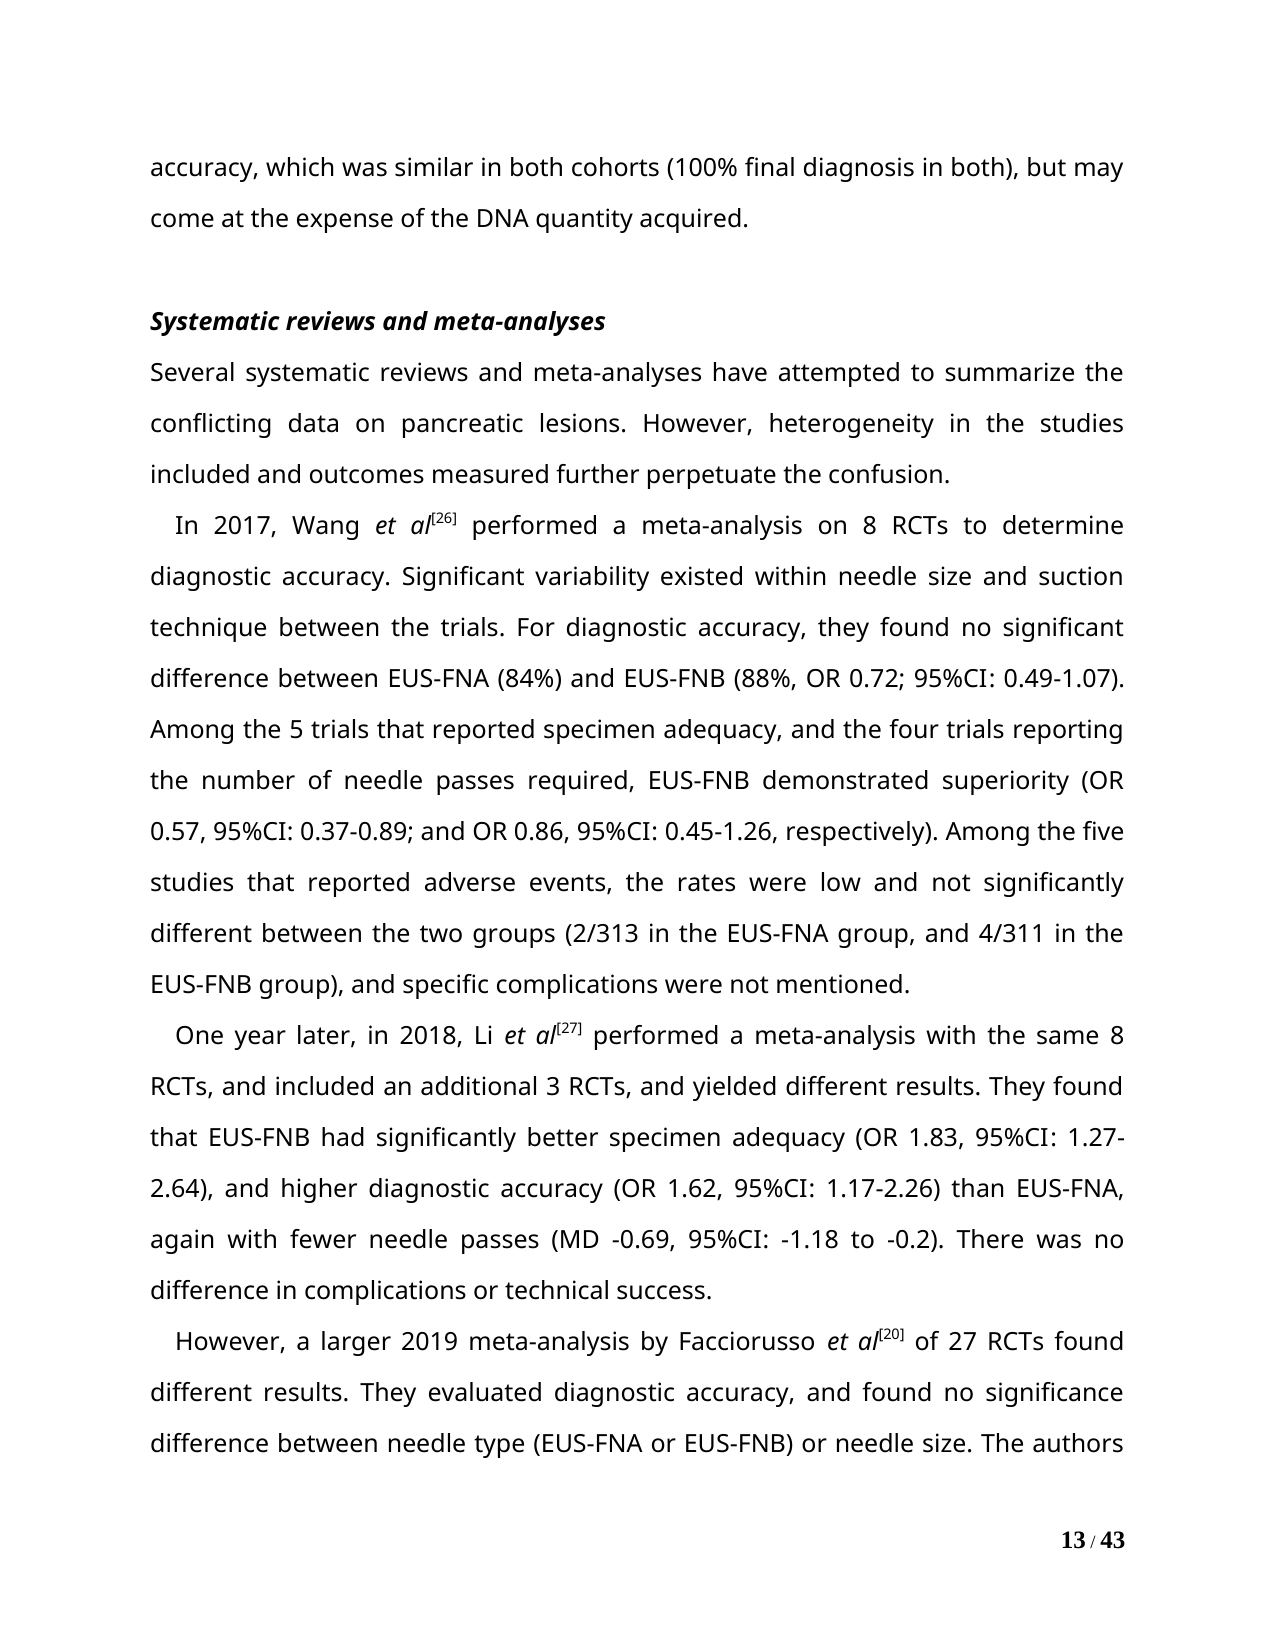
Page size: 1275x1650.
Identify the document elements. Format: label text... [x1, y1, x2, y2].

text One year later, in 2018, Li et al[27] performed a meta-analysis with the same 8 RCTs, and included an additional 3 RCTs, and yielded different results. They found that EUS-FNB had significantly better specimen adequacy (OR 1.83, 95%CI: 1.27-2.64), and higher diagnostic accuracy (OR 1.62, 95%CI: 1.17-2.26) than EUS-FNA, again with fewer needle passes (MD -0.69, 95%CI: -1.18 to -0.2). There was no difference in complications or technical success. [150, 1018, 1125, 1307]
text In 2017, Wang et al[26] performed a meta-analysis on 8 RCTs to determine diagnostic accuracy. Significant variability existed within needle size and suction technique between the trials. For diagnostic accuracy, they found no significant difference between EUS-FNA (84%) and EUS-FNB (88%, OR 0.72; 95%CI: 0.49-1.07). Among the 5 trials that reported specimen adequacy, and the four trials reporting the number of needle passes required, EUS-FNB demonstrated superiority (OR 0.57, 95%CI: 0.37-0.89; and OR 0.86, 95%CI: 0.45-1.26, respectively). Among the five studies that reported adverse events, the rates were low and not significantly different between the two groups (2/313 in the EUS-FNA group, and 4/311 in the EUS-FNB group), and specific complications were not mentioned. [150, 507, 1125, 1001]
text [150, 1324, 1125, 1460]
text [150, 150, 1125, 235]
text Several systematic reviews and meta-analyses have attempted to summarize the conflicting data on pancreatic lesions. However, heterogeneity in the studies included and outcomes measured further perpetuate the confusion. [150, 354, 1125, 490]
text Systematic reviews and meta-analyses [150, 303, 1125, 337]
